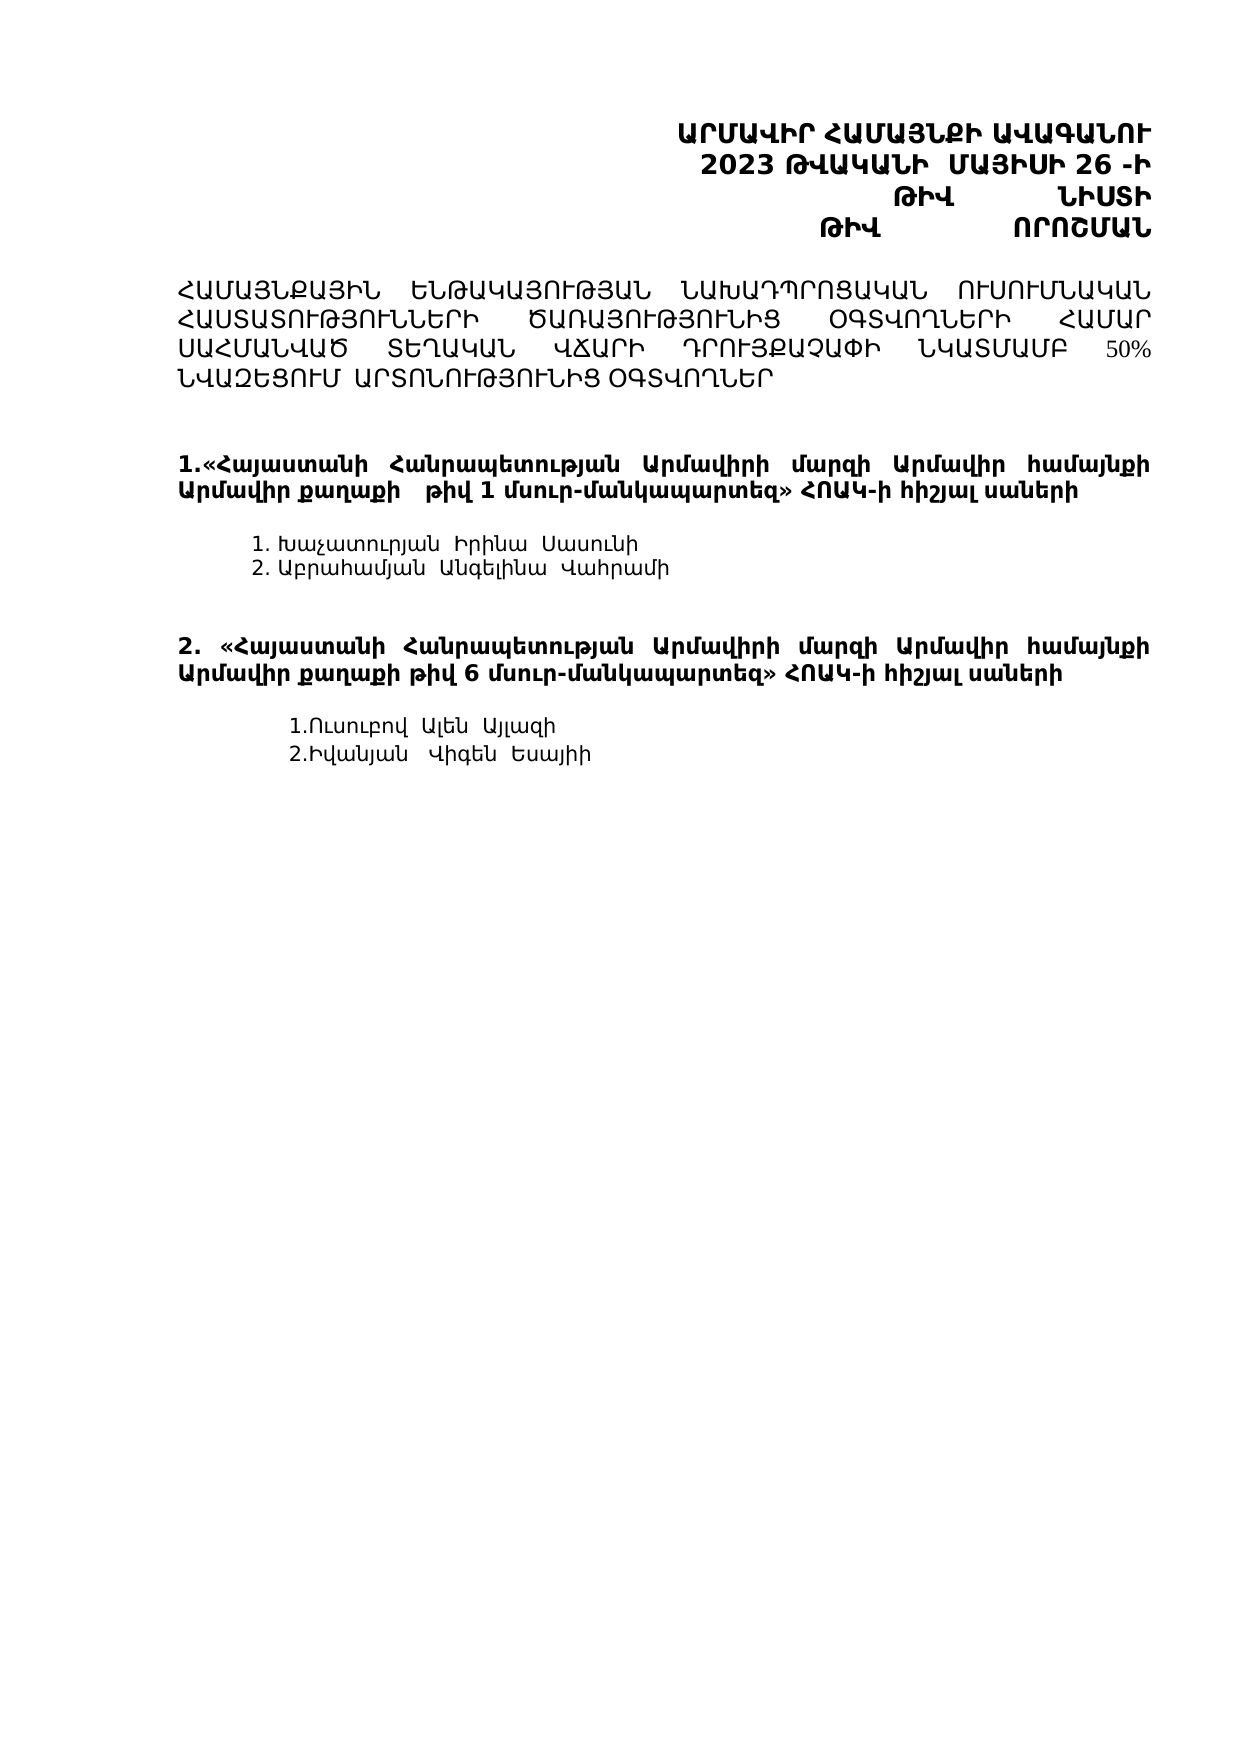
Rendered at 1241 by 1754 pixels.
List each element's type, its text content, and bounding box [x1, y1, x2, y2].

text 2. «Հայաստանի Հանրապետության Արմավիրի մարզի Արմավիր համայնքի Արմավիր քաղաքի թիվ 6 մսուր-մանկապարտեզ» ՀՈԱԿ-ի հիշյալ սաների [177, 633, 1152, 686]
text 1.«Հայաստանի Հանրապետության Արմավիրի մարզի Արմավիր համայնքի Արմավիր քաղաքի թիվ 1 մսուր-մանկապարտեզ» ՀՈԱԿ-ի հիշյալ սաների [177, 451, 1152, 504]
text 2. Աբրահամյան Անգելինա Վահրամի [177, 556, 1152, 581]
text 2023 ԹՎԱԿԱՆԻ ՄԱՅԻՍԻ 26 -Ի [177, 150, 1152, 181]
list Համայնքային ենթակայության նախադպրոցական Ուսումնական հաստատությունների ծառայությունից օգտվողների համար Սահմանված տեղական վճարի դրույքաչափի նկատմամբ 50% Նվազեցում արտոնությունԻՑ ՕԳՏՎՈՂՆեր [177, 276, 1152, 393]
text ԱՐՄԱՎԻՐ ՀԱՄԱՅՆՔԻ ԱՎԱԳԱՆՈՒ [177, 118, 1152, 150]
text 1. Խաչատուրյան Իրինա Սասունի [177, 532, 1152, 556]
list 2.Իվանյան Վիգեն Եսայիի [288, 739, 1152, 767]
list 1.Ուսուբով Ալեն Այլազի [288, 714, 1152, 739]
text ԹԻՎ ՈՐՈՇՄԱՆ [177, 213, 1152, 244]
text ԹԻՎ ՆԻՍՏԻ [177, 181, 1152, 213]
